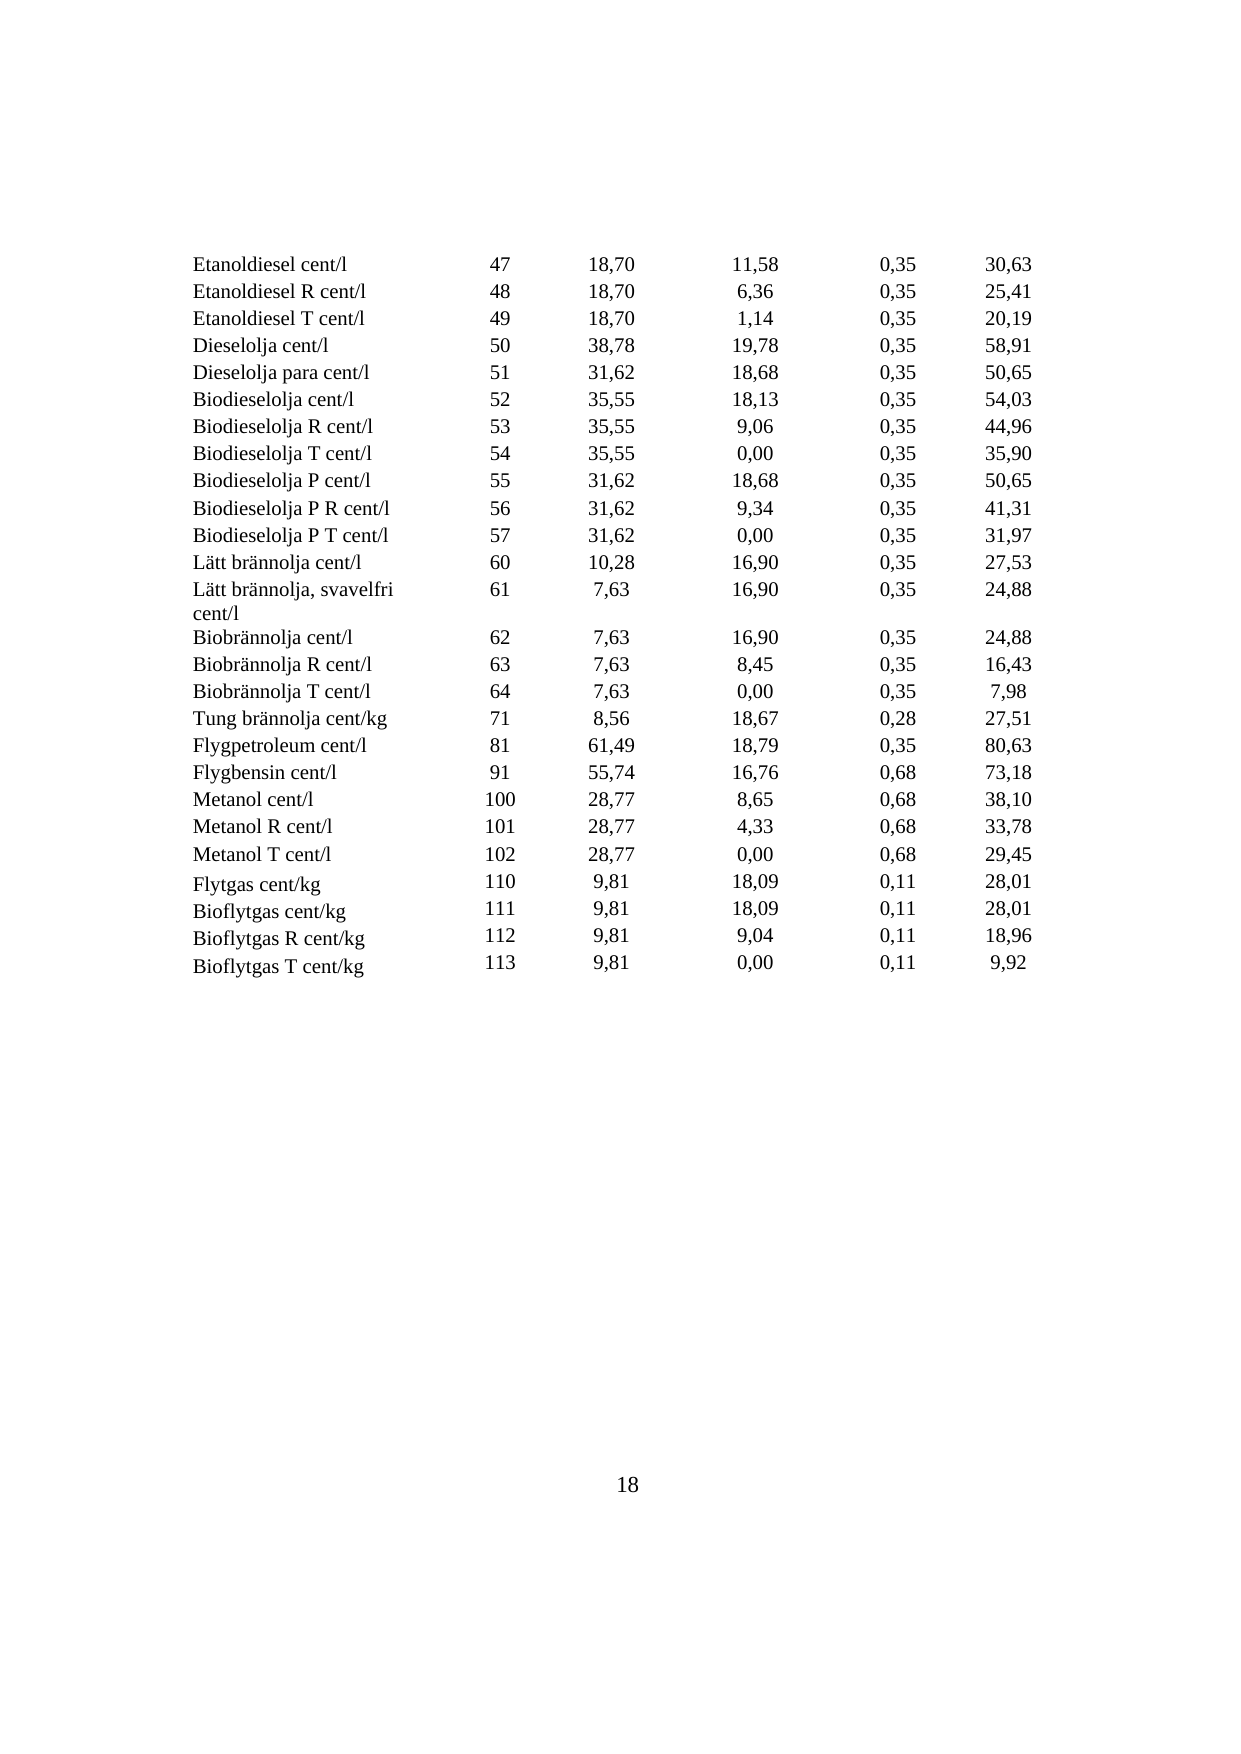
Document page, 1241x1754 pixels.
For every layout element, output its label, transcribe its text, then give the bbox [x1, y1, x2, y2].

table_cell 27,53 [958, 550, 1058, 577]
table_cell 0,11 [838, 950, 958, 978]
table_cell 31,97 [958, 523, 1058, 550]
table_cell 57 [450, 523, 550, 550]
table_cell 0,68 [838, 760, 958, 787]
table_cell 25,41 [958, 279, 1058, 306]
table_cell 0,35 [838, 360, 958, 387]
table_cell 0,35 [838, 469, 958, 496]
table_cell 0,68 [838, 788, 958, 814]
table_cell 18,70 [550, 279, 673, 306]
table_cell Biodieselolja cent/l [185, 387, 450, 414]
table_cell 113 [450, 950, 550, 978]
table_cell 56 [450, 496, 550, 523]
table_cell 9,81 [550, 950, 673, 978]
table_cell 9,81 [550, 896, 673, 923]
table_cell Lätt brännolja, svavelfri cent/l [185, 577, 450, 625]
table_cell 0,35 [838, 279, 958, 306]
table_cell 27,51 [958, 706, 1058, 733]
table_cell 51 [450, 360, 550, 387]
table_cell 0,35 [838, 252, 958, 279]
table_cell 0,35 [838, 625, 958, 652]
table_cell 0,35 [838, 333, 958, 360]
table_cell 0,35 [838, 733, 958, 760]
table_cell 18,13 [673, 387, 837, 414]
table_cell 0,35 [838, 577, 958, 625]
table_cell 16,90 [673, 625, 837, 652]
table_cell 7,63 [550, 679, 673, 706]
table_cell 35,55 [550, 441, 673, 468]
table_cell 11,58 [673, 252, 837, 279]
table_cell 31,62 [550, 496, 673, 523]
table_cell 16,43 [958, 652, 1058, 679]
table_cell 50,65 [958, 360, 1058, 387]
table_cell 50 [450, 333, 550, 360]
table_cell 8,45 [673, 652, 837, 679]
table_cell 49 [450, 306, 550, 333]
table_cell 6,36 [673, 279, 837, 306]
table_cell 35,90 [958, 441, 1058, 468]
table_cell Biobrännolja T cent/l [185, 679, 450, 706]
table_cell 9,04 [673, 923, 837, 950]
table_cell Flytgas cent/kg [185, 869, 450, 896]
table_cell Bioflytgas R cent/kg [185, 923, 450, 950]
table_cell 62 [450, 625, 550, 652]
table_cell 0,35 [838, 550, 958, 577]
table_cell 18,79 [673, 733, 837, 760]
table_cell Metanol T cent/l [185, 842, 450, 869]
table_cell 112 [450, 923, 550, 950]
table_cell 18,09 [673, 896, 837, 923]
table_cell 19,78 [673, 333, 837, 360]
table_cell 47 [450, 252, 550, 279]
table_cell 0,00 [673, 523, 837, 550]
table_cell 0,00 [673, 441, 837, 468]
table_cell 53 [450, 414, 550, 441]
table_cell 58,91 [958, 333, 1058, 360]
table_cell 7,63 [550, 577, 673, 625]
table_cell 71 [450, 706, 550, 733]
table_cell 35,55 [550, 414, 673, 441]
table_cell 54 [450, 441, 550, 468]
table_cell 20,19 [958, 306, 1058, 333]
table_cell 28,01 [958, 896, 1058, 923]
table_cell 18,70 [550, 306, 673, 333]
table_cell 0,00 [673, 950, 837, 978]
table_cell 7,63 [550, 625, 673, 652]
table_cell 101 [450, 815, 550, 842]
table_cell 73,18 [958, 760, 1058, 787]
table_cell 0,35 [838, 414, 958, 441]
table_cell 48 [450, 279, 550, 306]
table_cell 24,88 [958, 577, 1058, 625]
table_cell Biobrännolja cent/l [185, 625, 450, 652]
table_cell 9,81 [550, 923, 673, 950]
table_cell Etanoldiesel cent/l [185, 252, 450, 279]
table_cell 38,78 [550, 333, 673, 360]
table_cell 0,35 [838, 523, 958, 550]
table_cell Lätt brännolja cent/l [185, 550, 450, 577]
table_cell Biodieselolja T cent/l [185, 441, 450, 468]
table_cell 31,62 [550, 360, 673, 387]
table_cell Etanoldiesel R cent/l [185, 279, 450, 306]
table_cell 80,63 [958, 733, 1058, 760]
table_cell 64 [450, 679, 550, 706]
table_cell 8,65 [673, 788, 837, 814]
table_cell Dieselolja cent/l [185, 333, 450, 360]
table_cell Flygbensin cent/l [185, 760, 450, 787]
table_cell Bioflytgas T cent/kg [185, 950, 450, 978]
table_cell 16,90 [673, 550, 837, 577]
table_cell 0,35 [838, 652, 958, 679]
table_cell 61,49 [550, 733, 673, 760]
table_cell 33,78 [958, 815, 1058, 842]
table_cell 35,55 [550, 387, 673, 414]
table_cell 31,62 [550, 523, 673, 550]
table_cell 0,35 [838, 306, 958, 333]
table_cell 63 [450, 652, 550, 679]
table_cell 18,70 [550, 252, 673, 279]
table_cell Etanoldiesel T cent/l [185, 306, 450, 333]
table_cell 0,00 [673, 679, 837, 706]
table_cell 50,65 [958, 469, 1058, 496]
table_cell 8,56 [550, 706, 673, 733]
table_cell 0,68 [838, 842, 958, 869]
table_cell Metanol cent/l [185, 788, 450, 814]
table_cell Flygpetroleum cent/l [185, 733, 450, 760]
table_cell Biodieselolja P R cent/l [185, 496, 450, 523]
table_cell 0,11 [838, 923, 958, 950]
table_cell 44,96 [958, 414, 1058, 441]
table_cell 0,28 [838, 706, 958, 733]
table_cell 0,00 [673, 842, 837, 869]
table_cell 0,35 [838, 387, 958, 414]
table_cell 52 [450, 387, 550, 414]
table_cell 30,63 [958, 252, 1058, 279]
table_cell 18,96 [958, 923, 1058, 950]
table_cell Bioflytgas cent/kg [185, 896, 450, 923]
table_cell 38,10 [958, 788, 1058, 814]
table_cell Biodieselolja P T cent/l [185, 523, 450, 550]
table_cell 54,03 [958, 387, 1058, 414]
table_cell Biobrännolja R cent/l [185, 652, 450, 679]
table_cell 9,34 [673, 496, 837, 523]
table_cell 18,09 [673, 869, 837, 896]
table_cell 0,35 [838, 679, 958, 706]
table_cell 24,88 [958, 625, 1058, 652]
table_cell Metanol R cent/l [185, 815, 450, 842]
table_cell 102 [450, 842, 550, 869]
table_cell 55 [450, 469, 550, 496]
table_cell 28,77 [550, 842, 673, 869]
table_cell 81 [450, 733, 550, 760]
table_cell 9,81 [550, 869, 673, 896]
table_cell 16,90 [673, 577, 837, 625]
table_cell 9,06 [673, 414, 837, 441]
table_cell 29,45 [958, 842, 1058, 869]
table_cell Biodieselolja P cent/l [185, 469, 450, 496]
table_cell 1,14 [673, 306, 837, 333]
table_cell 0,35 [838, 441, 958, 468]
table_cell 18,67 [673, 706, 837, 733]
table_cell 4,33 [673, 815, 837, 842]
table_cell 28,01 [958, 869, 1058, 896]
table_cell 16,76 [673, 760, 837, 787]
table_cell 0,35 [838, 496, 958, 523]
table_cell 41,31 [958, 496, 1058, 523]
table_cell 61 [450, 577, 550, 625]
table_cell 0,68 [838, 815, 958, 842]
table_cell 7,63 [550, 652, 673, 679]
table_cell Tung brännolja cent/kg [185, 706, 450, 733]
table_cell 111 [450, 896, 550, 923]
table_cell 0,11 [838, 869, 958, 896]
table_cell 18,68 [673, 360, 837, 387]
table_cell 10,28 [550, 550, 673, 577]
table_cell 28,77 [550, 788, 673, 814]
table_cell Biodieselolja R cent/l [185, 414, 450, 441]
table_cell 0,11 [838, 896, 958, 923]
table_cell 91 [450, 760, 550, 787]
table_cell 60 [450, 550, 550, 577]
table_cell 110 [450, 869, 550, 896]
table_cell Dieselolja para cent/l [185, 360, 450, 387]
table_cell 31,62 [550, 469, 673, 496]
table_cell 18,68 [673, 469, 837, 496]
table_cell 28,77 [550, 815, 673, 842]
table_cell 9,92 [958, 950, 1058, 978]
table_cell 7,98 [958, 679, 1058, 706]
table_cell 100 [450, 788, 550, 814]
table_cell 55,74 [550, 760, 673, 787]
